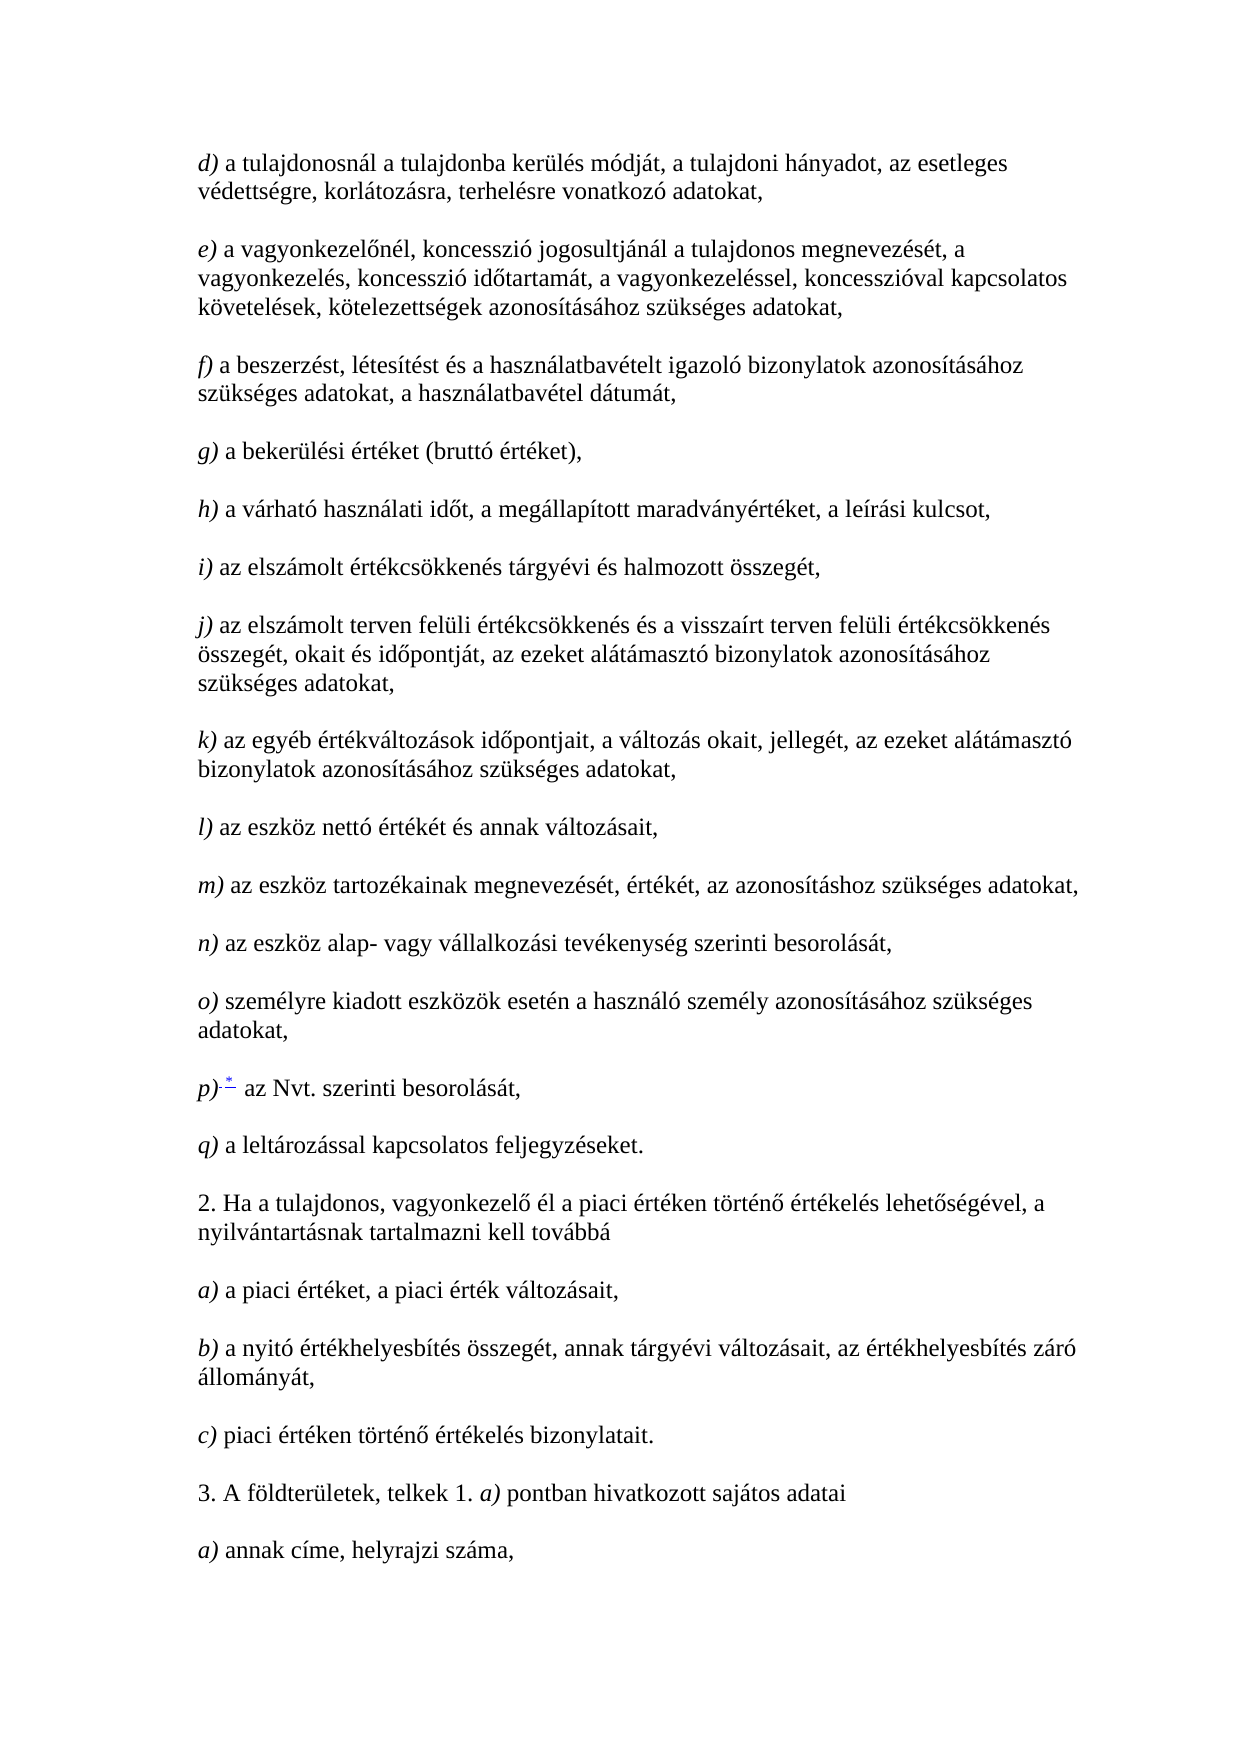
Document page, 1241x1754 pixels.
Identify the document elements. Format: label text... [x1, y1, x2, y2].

text c) piaci értéken történő értékelés bizonylatait. [173, 1420, 1093, 1448]
text q) a leltározással kapcsolatos feljegyzéseket. [173, 1131, 1093, 1159]
text g) a bekerülési értéket (bruttó értéket), [173, 436, 1093, 465]
text o) személyre kiadott eszközök esetén a használó személy azonosításához szükséges adatokat, [198, 986, 1093, 1043]
text n) az eszköz alap- vagy vállalkozási tevékenység szerinti besorolását, [173, 928, 1093, 957]
text b) a nyitó értékhelyesbítés összegét, annak tárgyévi változásait, az értékhelyesbítés záró állományát, [198, 1333, 1093, 1391]
text e) a vagyonkezelőnél, koncesszió jogosultjánál a tulajdonos megnevezését, a vagyonkezelés, koncesszió időtartamát, a vagyonkezeléssel, koncesszióval kapcsolatos követelések, kötelezettségek azonosításához szükséges adatokat, [198, 234, 1093, 321]
text l) az eszköz nettó értékét és annak változásait, [173, 812, 1093, 841]
text f) a beszerzést, létesítést és a használatbavételt igazoló bizonylatok azonosításához szükséges adatokat, a használatbavétel dátumát, [198, 350, 1093, 407]
text d) a tulajdonosnál a tulajdonba kerülés módját, a tulajdoni hányadot, az esetleges védettségre, korlátozásra, terhelésre vonatkozó adatokat, [198, 148, 1093, 205]
text j) az elszámolt terven felüli értékcsökkenés és a visszaírt terven felüli értékcsökkenés összegét, okait és időpontját, az ezeket alátámasztó bizonylatok azonosításához szükséges adatokat, [198, 610, 1093, 696]
text i) az elszámolt értékcsökkenés tárgyévi és halmozott összegét, [173, 552, 1093, 581]
text m) az eszköz tartozékainak megnevezését, értékét, az azonosításhoz szükséges adatokat, [173, 870, 1093, 899]
text 3. A földterületek, telkek 1. a) pontban hivatkozott sajátos adatai [173, 1478, 1093, 1506]
text h) a várható használati időt, a megállapított maradványértéket, a leírási kulcsot, [173, 494, 1093, 523]
text a) annak címe, helyrajzi száma, [173, 1536, 1093, 1564]
text a) a piaci értéket, a piaci érték változásait, [173, 1275, 1093, 1304]
text 2. Ha a tulajdonos, vagyonkezelő él a piaci értéken történő értékelés lehetőségével, a nyilvántartásnak tartalmazni kell továbbá [198, 1188, 1093, 1246]
text k) az egyéb értékváltozások időpontjait, a változás okait, jellegét, az ezeket alátámasztó bizonylatok azonosításához szükséges adatokat, [198, 726, 1093, 783]
text p) * az Nvt. szerinti besorolását, [173, 1073, 1093, 1101]
